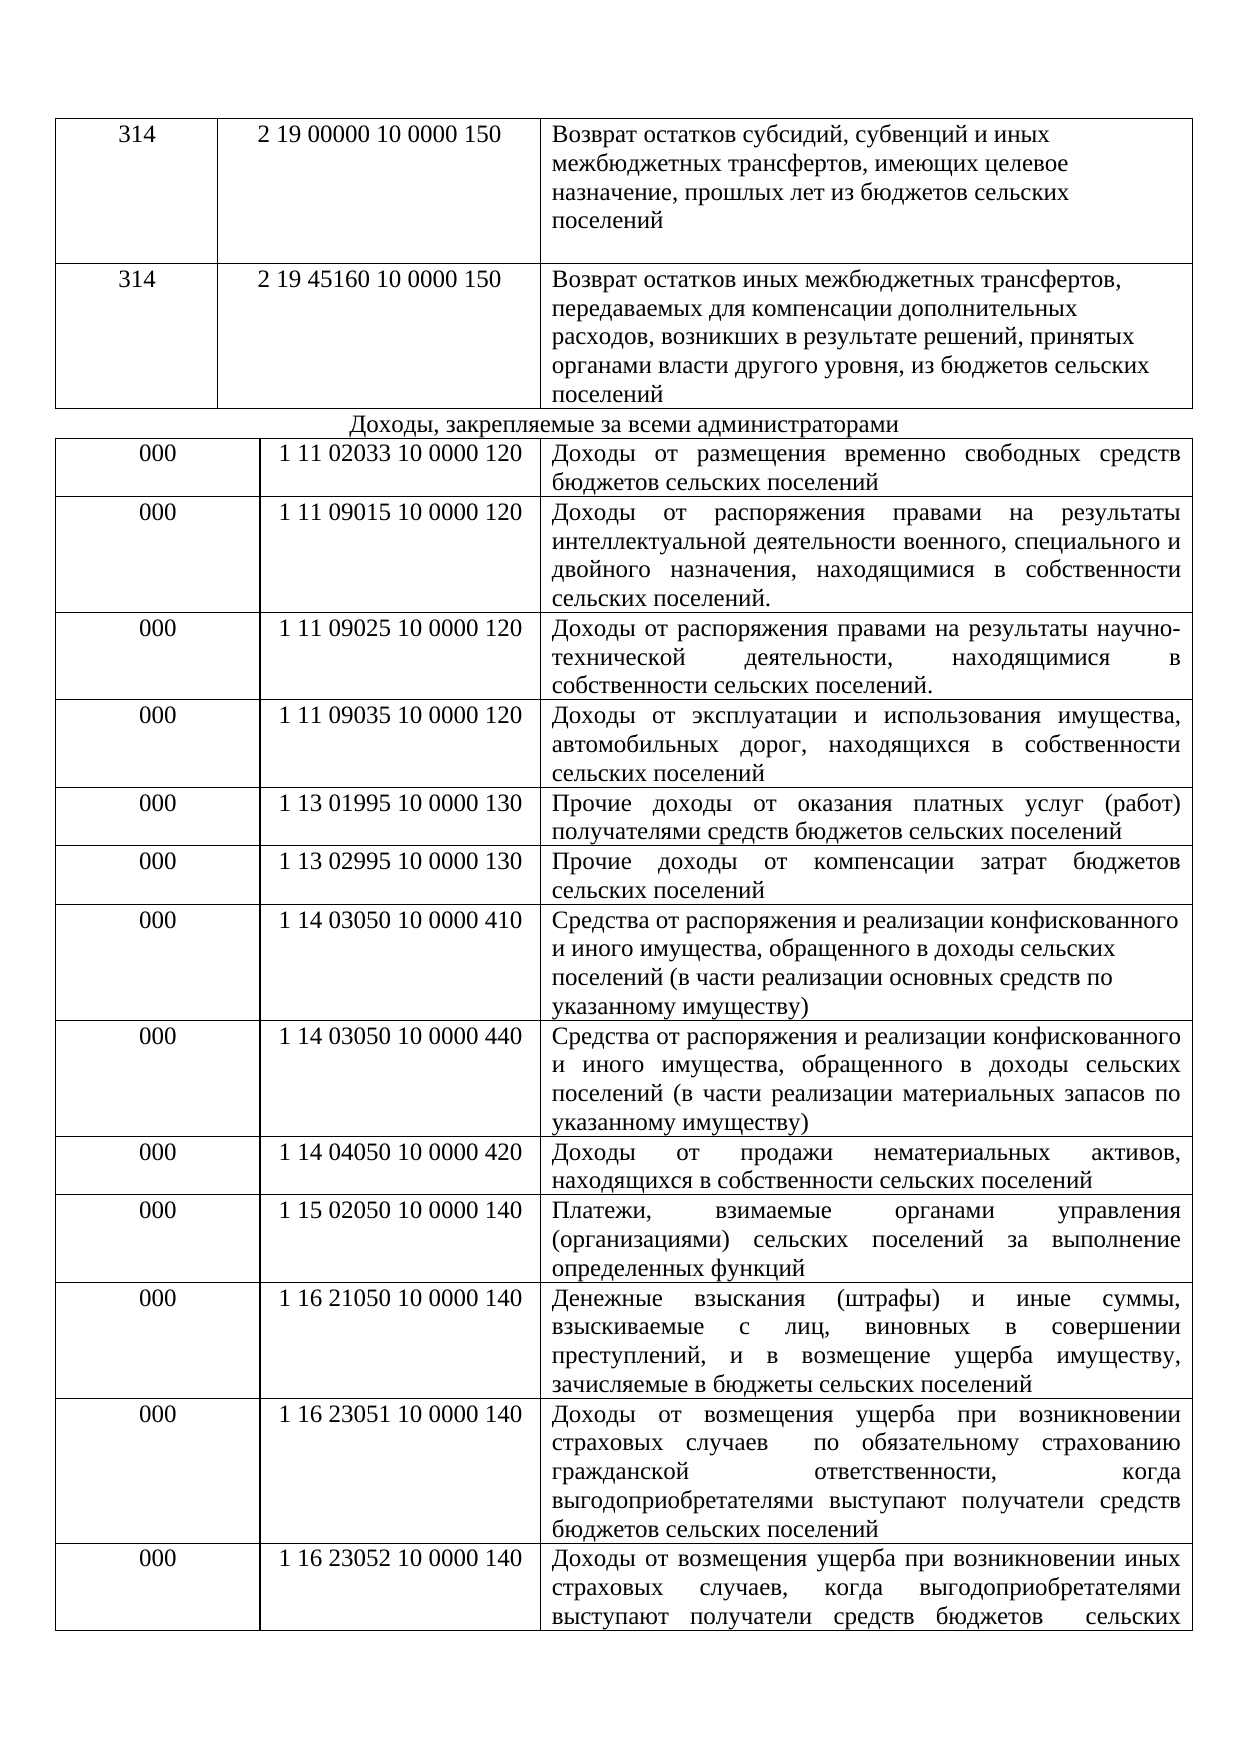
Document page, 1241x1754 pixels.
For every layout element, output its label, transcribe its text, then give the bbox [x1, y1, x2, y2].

table_cell 000 [56, 613, 259, 699]
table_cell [261, 1544, 540, 1630]
table_cell 000 [56, 1399, 259, 1542]
table_cell 000 [56, 1137, 259, 1194]
table_cell Доходы от распоряжения правами на результаты научно-технической деятельности, находящимися в собственности сельских поселений. [541, 613, 1192, 699]
table_cell 1 15 02050 10 0000 140 [261, 1195, 540, 1282]
table_cell Доходы от возмещения ущерба при возникновении страховых случаев по обязательному страхованию гражданской ответственности, когда выгодоприобретателями выступают получатели средств бюджетов сельских поселений [541, 1399, 1192, 1542]
table_cell 1 11 02033 10 0000 120 [261, 439, 540, 496]
table_cell 1 16 21050 10 0000 140 [261, 1283, 540, 1398]
table_cell Доходы от продажи нематериальных активов, находящихся в собственности сельских поселений [541, 1137, 1192, 1194]
table_cell 000 [56, 905, 259, 1020]
table_cell 1 11 09015 10 0000 120 [261, 497, 540, 612]
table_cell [541, 1544, 1192, 1630]
table_cell Средства от распоряжения и реализации конфискованного и иного имущества, обращенного в доходы сельских поселений (в части реализации основных средств по указанному имуществу) [541, 905, 1192, 1020]
table_cell Доходы от размещения временно свободных средств бюджетов сельских поселений [541, 439, 1192, 496]
table_cell 1 16 23051 10 0000 140 [261, 1399, 540, 1542]
table_cell Платежи, взимаемые органами управления (организациями) сельских поселений за выполнение определенных функций [541, 1195, 1192, 1282]
table_cell Доходы от распоряжения правами на результаты интеллектуальной деятельности военного, специального и двойного назначения, находящимися в собственности сельских поселений. [541, 497, 1192, 612]
table_cell 000 [56, 700, 259, 787]
table_cell Средства от распоряжения и реализации конфискованного и иного имущества, обращенного в доходы сельских поселений (в части реализации материальных запасов по указанному имуществу) [541, 1021, 1192, 1136]
table_cell 000 [56, 1544, 259, 1630]
table_cell 000 [56, 497, 259, 612]
table_cell 1 14 03050 10 0000 410 [261, 905, 540, 1020]
table_cell 1 13 01995 10 0000 130 [261, 788, 540, 845]
table_cell 000 [56, 788, 259, 845]
table_cell 2 19 00000 10 0000 150 [218, 119, 540, 263]
table_cell 1 14 04050 10 0000 420 [261, 1137, 540, 1194]
table_cell 1 11 09025 10 0000 120 [261, 613, 540, 699]
table_cell 000 [56, 1021, 259, 1136]
table_cell Доходы от эксплуатации и использования имущества, автомобильных дорог, находящихся в собственности сельских поселений [541, 700, 1192, 787]
table_cell 2 19 45160 10 0000 150 [218, 264, 540, 408]
table_cell 000 [56, 1195, 259, 1282]
table_cell 000 [56, 1283, 259, 1398]
table_cell Прочие доходы от оказания платных услуг (работ) получателями средств бюджетов сельских поселений [541, 788, 1192, 845]
table_cell Возврат остатков иных межбюджетных трансфертов, передаваемых для компенсации дополнительных расходов, возникших в результате решений, принятых органами власти другого уровня, из бюджетов сельских поселений [541, 264, 1192, 408]
table_cell 1 11 09035 10 0000 120 [261, 700, 540, 787]
table_cell 1 13 02995 10 0000 130 [261, 846, 540, 904]
table_cell 000 [56, 846, 259, 904]
table_cell Прочие доходы от компенсации затрат бюджетов сельских поселений [541, 846, 1192, 904]
table_cell Доходы, закрепляемые за всеми администраторами [56, 409, 1193, 437]
table_cell 000 [56, 439, 259, 496]
table_cell Денежные взыскания (штрафы) и иные суммы, взыскиваемые с лиц, виновных в совершении преступлений, и в возмещение ущерба имуществу, зачисляемые в бюджеты сельских поселений [541, 1283, 1192, 1398]
table_cell Возврат остатков субсидий, субвенций и иных межбюджетных трансфертов, имеющих целевое назначение, прошлых лет из бюджетов сельских поселений [541, 119, 1192, 263]
table_cell 314 [56, 264, 217, 408]
table_cell 314 [56, 119, 217, 263]
table_cell 1 14 03050 10 0000 440 [261, 1021, 540, 1136]
